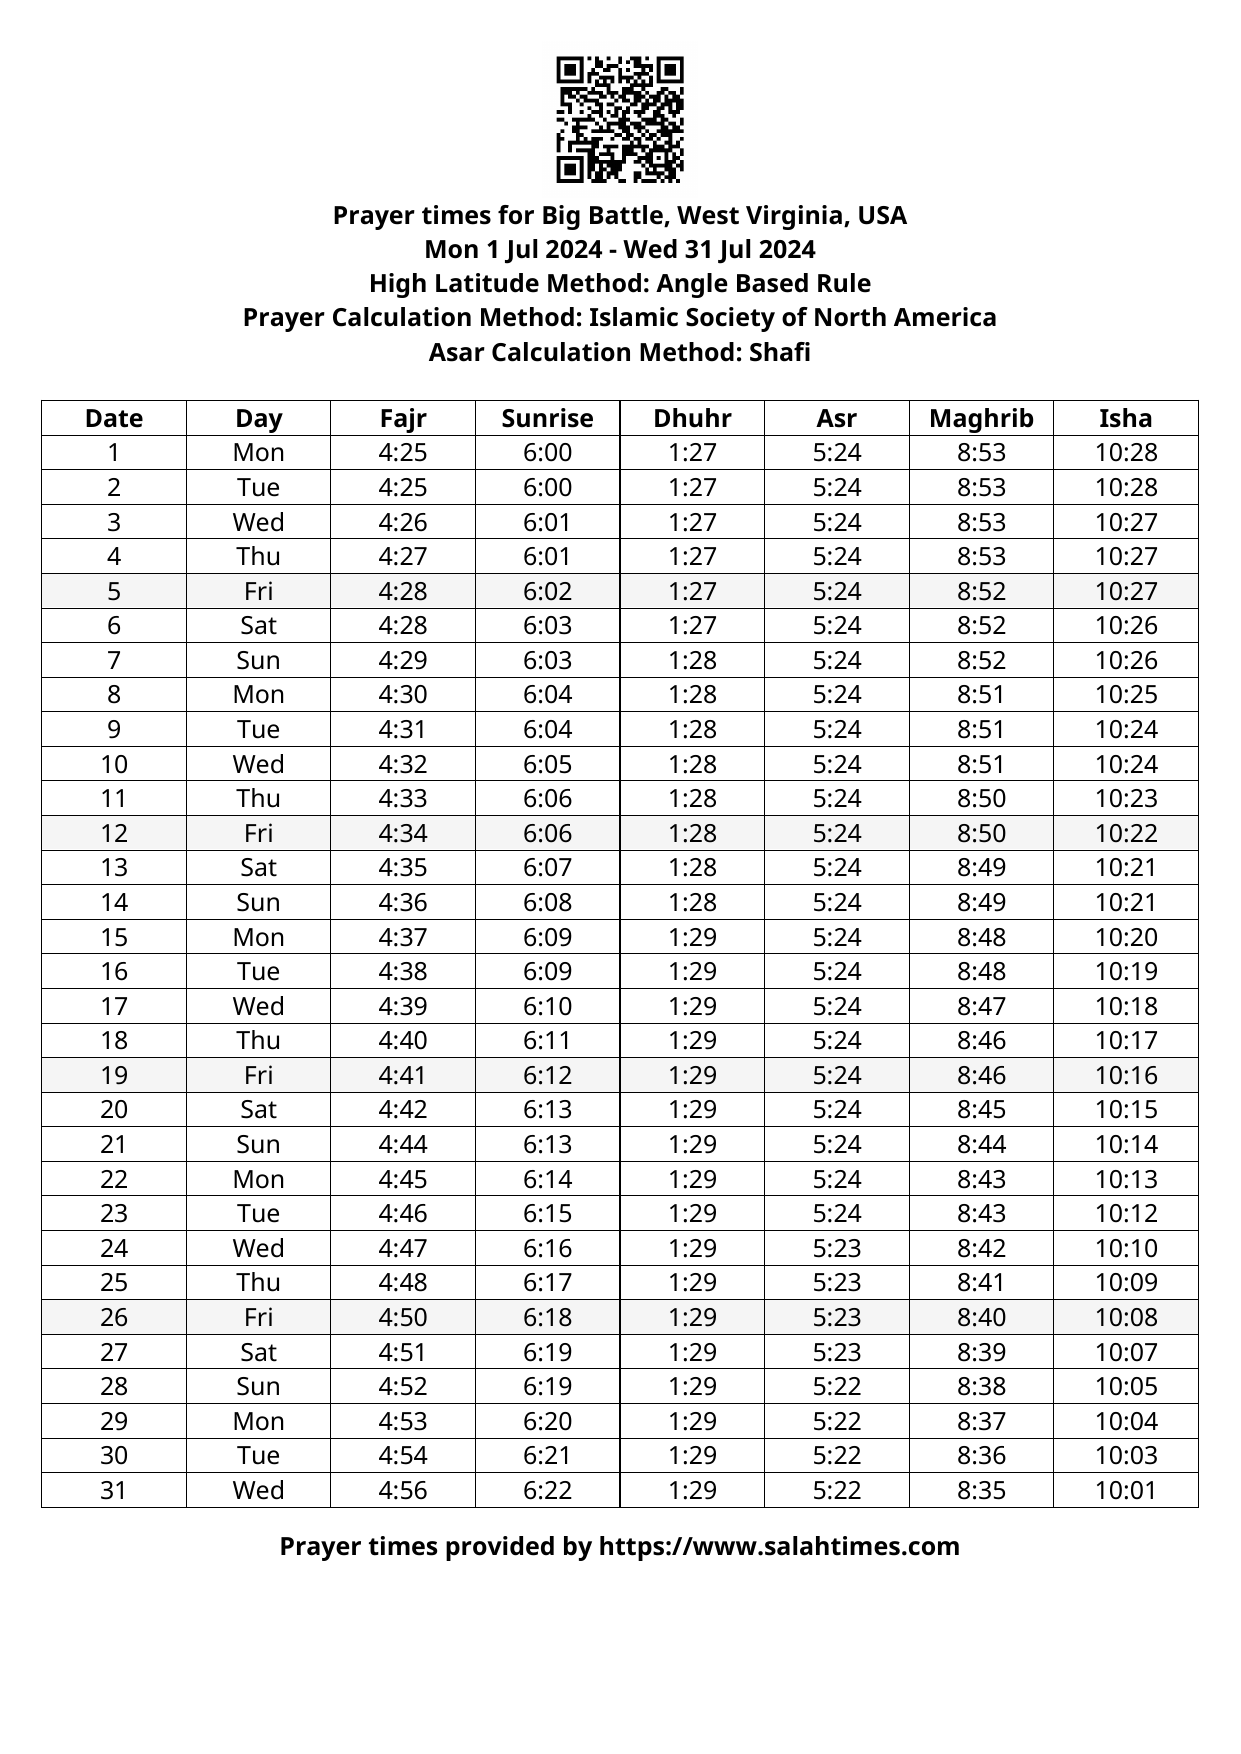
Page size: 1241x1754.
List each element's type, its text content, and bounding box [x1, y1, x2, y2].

table_cell 24 [42, 1231, 186, 1264]
table_cell Mon [187, 678, 330, 711]
table_cell 5:22 [765, 1439, 909, 1472]
table_cell Thu [187, 539, 330, 573]
table_cell 8:53 [910, 470, 1053, 504]
table_cell 6:19 [476, 1335, 619, 1368]
table_cell 8:39 [910, 1335, 1053, 1368]
table_cell 1:29 [621, 1196, 764, 1230]
table_cell 23 [42, 1196, 186, 1230]
table_cell 1:28 [621, 816, 764, 849]
table_cell 6 [42, 609, 186, 642]
table_cell 4:31 [331, 712, 475, 746]
table_cell 13 [42, 851, 186, 884]
table_cell 4:48 [331, 1266, 475, 1299]
table_cell 10:28 [1054, 436, 1198, 469]
table_header Sunrise [476, 401, 619, 434]
table_cell 6:13 [476, 1127, 619, 1161]
table_cell 5:24 [765, 747, 909, 780]
table_cell 1:27 [621, 505, 764, 538]
table_cell 7 [42, 643, 186, 677]
table_cell 5:24 [765, 1058, 909, 1092]
table_cell 6:11 [476, 1024, 619, 1057]
table_cell 8:53 [910, 436, 1053, 469]
table_cell Sat [187, 609, 330, 642]
table_header Maghrib [910, 401, 1053, 434]
table_cell 10:08 [1054, 1300, 1198, 1334]
table_cell 4:38 [331, 954, 475, 988]
table_cell 4:44 [331, 1127, 475, 1161]
text High Latitude Method: Angle Based Rule [42, 266, 1198, 300]
text Mon 1 Jul 2024 - Wed 31 Jul 2024 [42, 232, 1198, 266]
table_cell 4:32 [331, 747, 475, 780]
table_cell 6:17 [476, 1266, 619, 1299]
table_cell 5:24 [765, 816, 909, 849]
table_cell Sun [187, 885, 330, 919]
table_cell Wed [187, 1231, 330, 1264]
table_cell 4:53 [331, 1404, 475, 1437]
table_cell 4:52 [331, 1369, 475, 1403]
table_cell 30 [42, 1439, 186, 1472]
table_cell 8:52 [910, 574, 1053, 607]
table_cell 5:23 [765, 1266, 909, 1299]
table_header Day [187, 401, 330, 434]
table_cell 3 [42, 505, 186, 538]
table_cell 1:29 [621, 920, 764, 953]
table_cell 4:45 [331, 1162, 475, 1195]
table_cell 10:18 [1054, 989, 1198, 1022]
table_cell 4:26 [331, 505, 475, 538]
table_cell 16 [42, 954, 186, 988]
table_cell 8:52 [910, 643, 1053, 677]
table_cell 10:26 [1054, 643, 1198, 677]
table_cell Fri [187, 1300, 330, 1334]
table_cell 8:53 [910, 505, 1053, 538]
table_cell 6:03 [476, 643, 619, 677]
table_cell Wed [187, 989, 330, 1022]
table_cell Sun [187, 1127, 330, 1161]
text Asar Calculation Method: Shafi [42, 334, 1198, 368]
table_cell 8:50 [910, 781, 1053, 815]
table_cell 8:53 [910, 539, 1053, 573]
table_cell Tue [187, 712, 330, 746]
table_cell 1:29 [621, 1300, 764, 1334]
table_cell 1 [42, 436, 186, 469]
picture [542, 41, 699, 198]
table_cell 6:04 [476, 678, 619, 711]
table_cell 1:28 [621, 781, 764, 815]
table_cell 8:51 [910, 712, 1053, 746]
table_cell Mon [187, 920, 330, 953]
table_cell 10:16 [1054, 1058, 1198, 1092]
table_cell 5:24 [765, 470, 909, 504]
table_cell 1:29 [621, 1231, 764, 1264]
table_cell 6:19 [476, 1369, 619, 1403]
table_cell 1:28 [621, 747, 764, 780]
table_cell 6:13 [476, 1093, 619, 1126]
table_cell 8:49 [910, 851, 1053, 884]
table_cell 10:05 [1054, 1369, 1198, 1403]
table_cell 1:28 [621, 678, 764, 711]
table_cell 15 [42, 920, 186, 953]
table_cell 6:14 [476, 1162, 619, 1195]
table_cell 5:22 [765, 1404, 909, 1437]
table_cell 5:24 [765, 1024, 909, 1057]
table_cell 5:23 [765, 1231, 909, 1264]
table_cell 8:35 [910, 1473, 1053, 1507]
table_cell 5:24 [765, 1162, 909, 1195]
table_cell 8:52 [910, 609, 1053, 642]
table_cell 10:21 [1054, 885, 1198, 919]
table_cell 4 [42, 539, 186, 573]
table_cell 4:28 [331, 574, 475, 607]
table_cell 8:47 [910, 989, 1053, 1022]
table_cell 1:29 [621, 989, 764, 1022]
table_cell 10:15 [1054, 1093, 1198, 1126]
table_cell 5:22 [765, 1369, 909, 1403]
table_cell 27 [42, 1335, 186, 1368]
table_cell 4:33 [331, 781, 475, 815]
table_cell Tue [187, 1439, 330, 1472]
table_cell 4:42 [331, 1093, 475, 1126]
table_cell 10:01 [1054, 1473, 1198, 1507]
table_cell 1:28 [621, 643, 764, 677]
table_cell Sat [187, 1093, 330, 1126]
table_cell 1:29 [621, 1127, 764, 1161]
table_cell Mon [187, 1162, 330, 1195]
table_cell Tue [187, 954, 330, 988]
table_cell 4:36 [331, 885, 475, 919]
table_header Isha [1054, 401, 1198, 434]
table_cell 29 [42, 1404, 186, 1437]
table_cell Wed [187, 1473, 330, 1507]
table_cell 5:22 [765, 1473, 909, 1507]
table_cell 10:09 [1054, 1266, 1198, 1299]
table_cell 5:23 [765, 1335, 909, 1368]
table_cell 4:41 [331, 1058, 475, 1092]
table_cell Wed [187, 747, 330, 780]
table_cell 10:25 [1054, 678, 1198, 711]
table_cell 10:21 [1054, 851, 1198, 884]
table_cell 25 [42, 1266, 186, 1299]
table_cell 5:24 [765, 678, 909, 711]
table_cell 5:24 [765, 1093, 909, 1126]
table_cell 6:01 [476, 505, 619, 538]
table_cell 5:24 [765, 851, 909, 884]
table_cell 8:44 [910, 1127, 1053, 1161]
table_cell 10:23 [1054, 781, 1198, 815]
table_cell 8:42 [910, 1231, 1053, 1264]
table_cell 4:34 [331, 816, 475, 849]
table_cell 8:51 [910, 747, 1053, 780]
table_cell 6:15 [476, 1196, 619, 1230]
table_cell 10:13 [1054, 1162, 1198, 1195]
table_cell 14 [42, 885, 186, 919]
table_cell 10:24 [1054, 712, 1198, 746]
table_cell 8:46 [910, 1058, 1053, 1092]
table_cell 20 [42, 1093, 186, 1126]
table_cell 5:23 [765, 1300, 909, 1334]
table_cell 4:56 [331, 1473, 475, 1507]
table_cell 10:24 [1054, 747, 1198, 780]
table_cell Fri [187, 1058, 330, 1092]
table_cell 1:27 [621, 574, 764, 607]
table_cell 6:22 [476, 1473, 619, 1507]
text Prayer times provided by https://www.salahtimes.com [42, 1528, 1198, 1563]
table_cell 10:14 [1054, 1127, 1198, 1161]
table_cell 17 [42, 989, 186, 1022]
table_cell 6:02 [476, 574, 619, 607]
table_cell Mon [187, 436, 330, 469]
table_cell 4:28 [331, 609, 475, 642]
table_cell 10:19 [1054, 954, 1198, 988]
table_cell 5 [42, 574, 186, 607]
table_cell 10 [42, 747, 186, 780]
table_cell 31 [42, 1473, 186, 1507]
table_cell 10:03 [1054, 1439, 1198, 1472]
table_cell 1:29 [621, 1093, 764, 1126]
table_cell 8:36 [910, 1439, 1053, 1472]
table_cell Sun [187, 1369, 330, 1403]
table_cell Fri [187, 574, 330, 607]
table_cell 1:27 [621, 436, 764, 469]
table_cell 8:46 [910, 1024, 1053, 1057]
table_cell 2 [42, 470, 186, 504]
table_cell 4:37 [331, 920, 475, 953]
table_cell 5:24 [765, 920, 909, 953]
table_cell 4:35 [331, 851, 475, 884]
text Prayer times for Big Battle, West Virginia, USA [42, 198, 1198, 232]
table_cell 8:37 [910, 1404, 1053, 1437]
table_cell 1:27 [621, 539, 764, 573]
table_cell Wed [187, 505, 330, 538]
table_cell 10:27 [1054, 574, 1198, 607]
table_cell 6:20 [476, 1404, 619, 1437]
table_cell 5:24 [765, 574, 909, 607]
table_cell 8:38 [910, 1369, 1053, 1403]
table_cell 10:12 [1054, 1196, 1198, 1230]
table_cell 6:03 [476, 609, 619, 642]
table_cell 6:01 [476, 539, 619, 573]
table_header Dhuhr [621, 401, 764, 434]
table_cell 21 [42, 1127, 186, 1161]
table_cell 8:43 [910, 1162, 1053, 1195]
table_cell 4:40 [331, 1024, 475, 1057]
table_cell 1:28 [621, 712, 764, 746]
table_cell 10:26 [1054, 609, 1198, 642]
table_cell 1:27 [621, 609, 764, 642]
table_cell 4:51 [331, 1335, 475, 1368]
table_cell 4:30 [331, 678, 475, 711]
table_cell 19 [42, 1058, 186, 1092]
table_cell 4:50 [331, 1300, 475, 1334]
table_cell 8:40 [910, 1300, 1053, 1334]
table_cell 8:51 [910, 678, 1053, 711]
table_cell 1:29 [621, 954, 764, 988]
table_cell 5:24 [765, 1127, 909, 1161]
table_cell 1:28 [621, 851, 764, 884]
table_header Asr [765, 401, 909, 434]
table_cell 5:24 [765, 643, 909, 677]
text Prayer Calculation Method: Islamic Society of North America [42, 300, 1198, 334]
table_cell 6:18 [476, 1300, 619, 1334]
table_cell Tue [187, 470, 330, 504]
table_cell 8:48 [910, 920, 1053, 953]
table_cell 6:16 [476, 1231, 619, 1264]
table_cell 1:29 [621, 1335, 764, 1368]
table_header Date [42, 401, 186, 434]
table_cell 4:46 [331, 1196, 475, 1230]
table_cell 10:10 [1054, 1231, 1198, 1264]
table_cell Mon [187, 1404, 330, 1437]
table_cell 5:24 [765, 712, 909, 746]
table_cell 6:21 [476, 1439, 619, 1472]
table_cell 6:06 [476, 816, 619, 849]
table_cell 1:29 [621, 1369, 764, 1403]
table_cell Sat [187, 1335, 330, 1368]
table_cell Fri [187, 816, 330, 849]
table_cell 6:04 [476, 712, 619, 746]
table_cell 8 [42, 678, 186, 711]
table_cell Sun [187, 643, 330, 677]
table_cell 6:10 [476, 989, 619, 1022]
table_cell 8:50 [910, 816, 1053, 849]
table_cell Tue [187, 1196, 330, 1230]
table_cell 1:28 [621, 885, 764, 919]
table_cell 5:24 [765, 436, 909, 469]
table_cell 6:12 [476, 1058, 619, 1092]
table_cell 4:29 [331, 643, 475, 677]
table_cell 4:27 [331, 539, 475, 573]
table_cell 10:07 [1054, 1335, 1198, 1368]
table_cell Sat [187, 851, 330, 884]
table_cell 8:45 [910, 1093, 1053, 1126]
table_cell 4:25 [331, 436, 475, 469]
table_cell 4:39 [331, 989, 475, 1022]
table_cell 9 [42, 712, 186, 746]
table_cell 8:48 [910, 954, 1053, 988]
table_cell Thu [187, 1024, 330, 1057]
table_cell 6:06 [476, 781, 619, 815]
table_cell 5:24 [765, 1196, 909, 1230]
table_cell Thu [187, 1266, 330, 1299]
table_cell 10:17 [1054, 1024, 1198, 1057]
table_cell 1:29 [621, 1404, 764, 1437]
table_cell 6:05 [476, 747, 619, 780]
table_cell 5:24 [765, 885, 909, 919]
table_cell 6:00 [476, 436, 619, 469]
table_cell 10:28 [1054, 470, 1198, 504]
table_cell 6:08 [476, 885, 619, 919]
table_cell 26 [42, 1300, 186, 1334]
table_cell 5:24 [765, 954, 909, 988]
table_cell 1:29 [621, 1058, 764, 1092]
table_cell 8:41 [910, 1266, 1053, 1299]
table_cell 10:04 [1054, 1404, 1198, 1437]
table_cell 6:00 [476, 470, 619, 504]
table_cell 6:09 [476, 920, 619, 953]
table_cell 5:24 [765, 539, 909, 573]
table_cell 1:29 [621, 1024, 764, 1057]
table_header Fajr [331, 401, 475, 434]
table_cell 5:24 [765, 505, 909, 538]
table_cell 8:43 [910, 1196, 1053, 1230]
table_cell 8:49 [910, 885, 1053, 919]
table_cell 10:27 [1054, 539, 1198, 573]
table_cell 5:24 [765, 989, 909, 1022]
table_cell 12 [42, 816, 186, 849]
table_cell 1:29 [621, 1439, 764, 1472]
table_cell 4:47 [331, 1231, 475, 1264]
table_cell Thu [187, 781, 330, 815]
table_cell 22 [42, 1162, 186, 1195]
table_cell 5:24 [765, 781, 909, 815]
table_cell 4:25 [331, 470, 475, 504]
table_cell 28 [42, 1369, 186, 1403]
table_cell 4:54 [331, 1439, 475, 1472]
table_cell 5:24 [765, 609, 909, 642]
table_cell 6:07 [476, 851, 619, 884]
table_cell 6:09 [476, 954, 619, 988]
table_cell 1:29 [621, 1162, 764, 1195]
table_cell 10:27 [1054, 505, 1198, 538]
table_cell 18 [42, 1024, 186, 1057]
table_cell 1:29 [621, 1266, 764, 1299]
table_cell 10:20 [1054, 920, 1198, 953]
table_cell 1:29 [621, 1473, 764, 1507]
table_cell 10:22 [1054, 816, 1198, 849]
table_cell 1:27 [621, 470, 764, 504]
table_cell 11 [42, 781, 186, 815]
